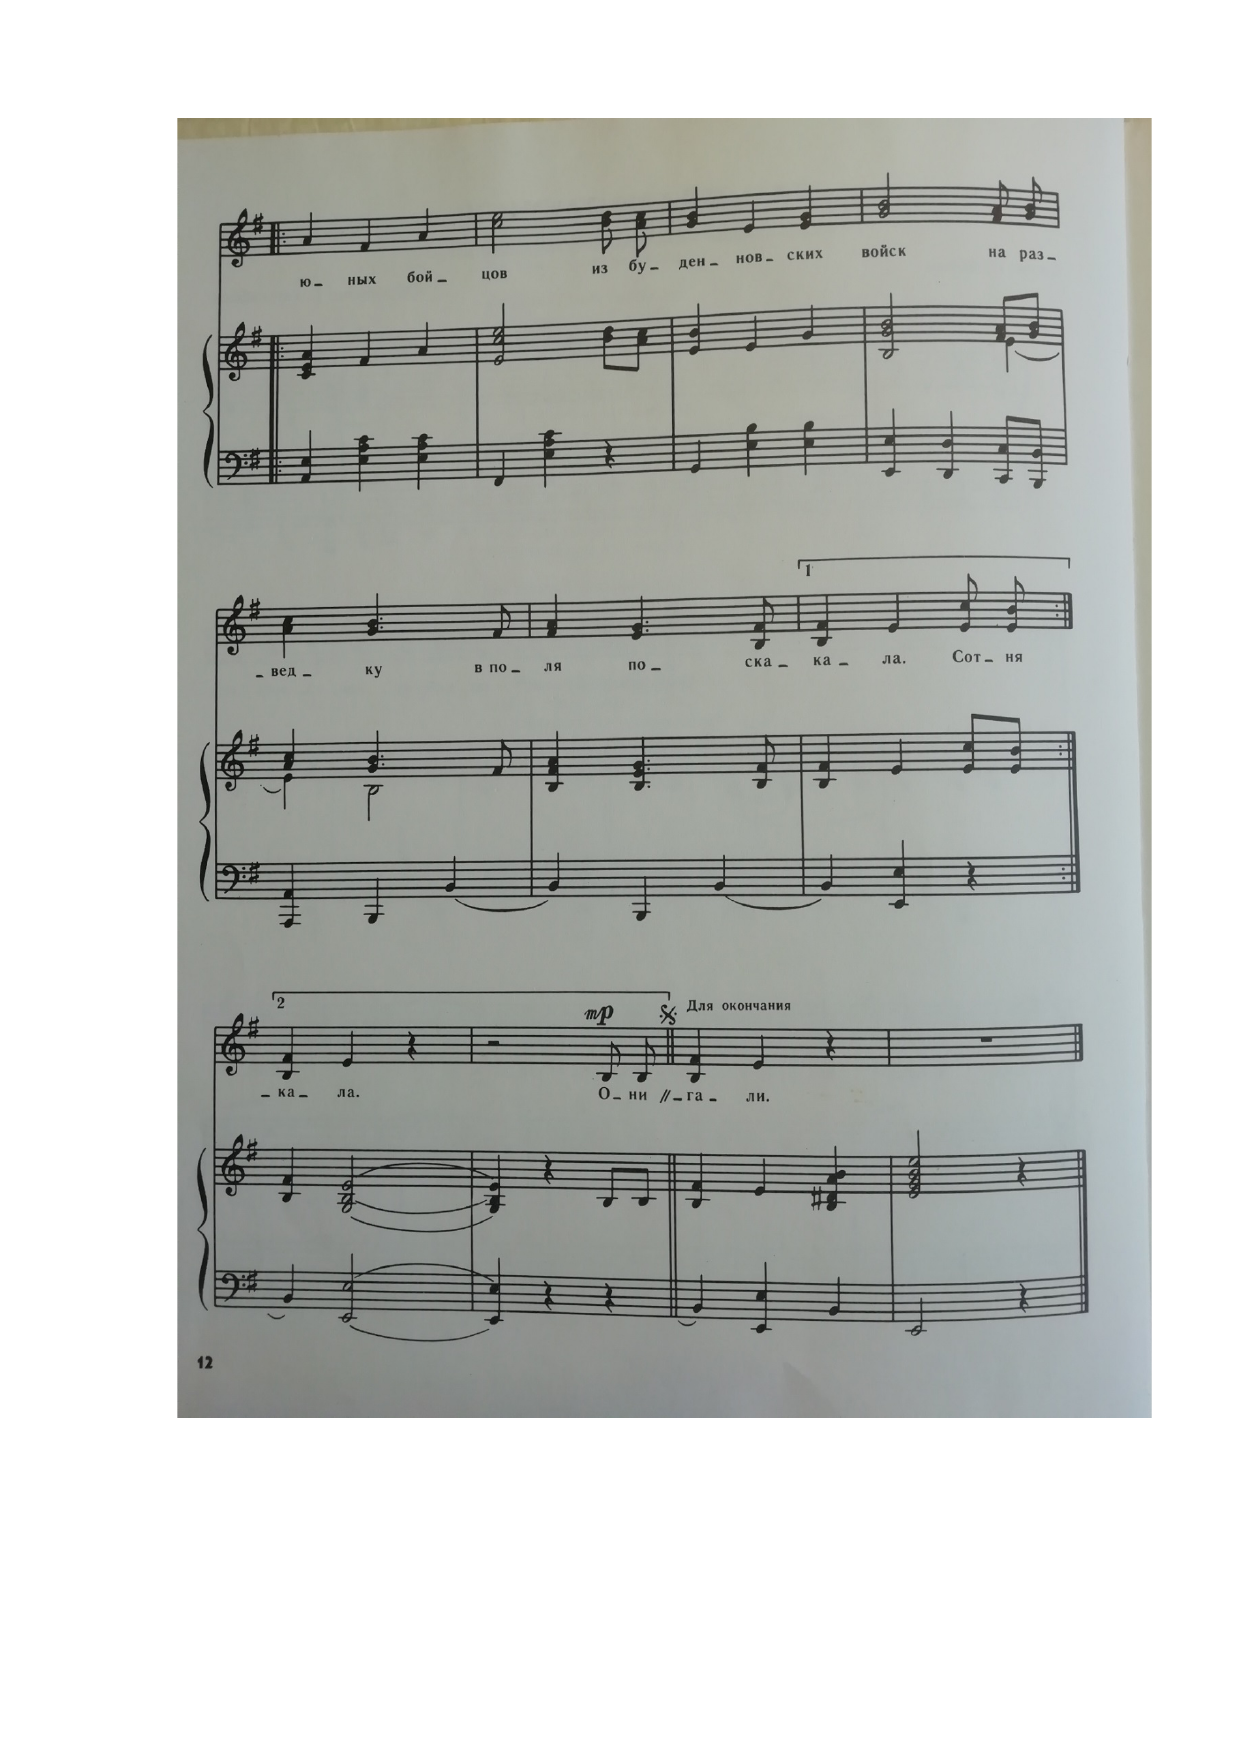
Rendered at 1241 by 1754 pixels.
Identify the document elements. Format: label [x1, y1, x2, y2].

picture [177, 118, 1152, 1418]
